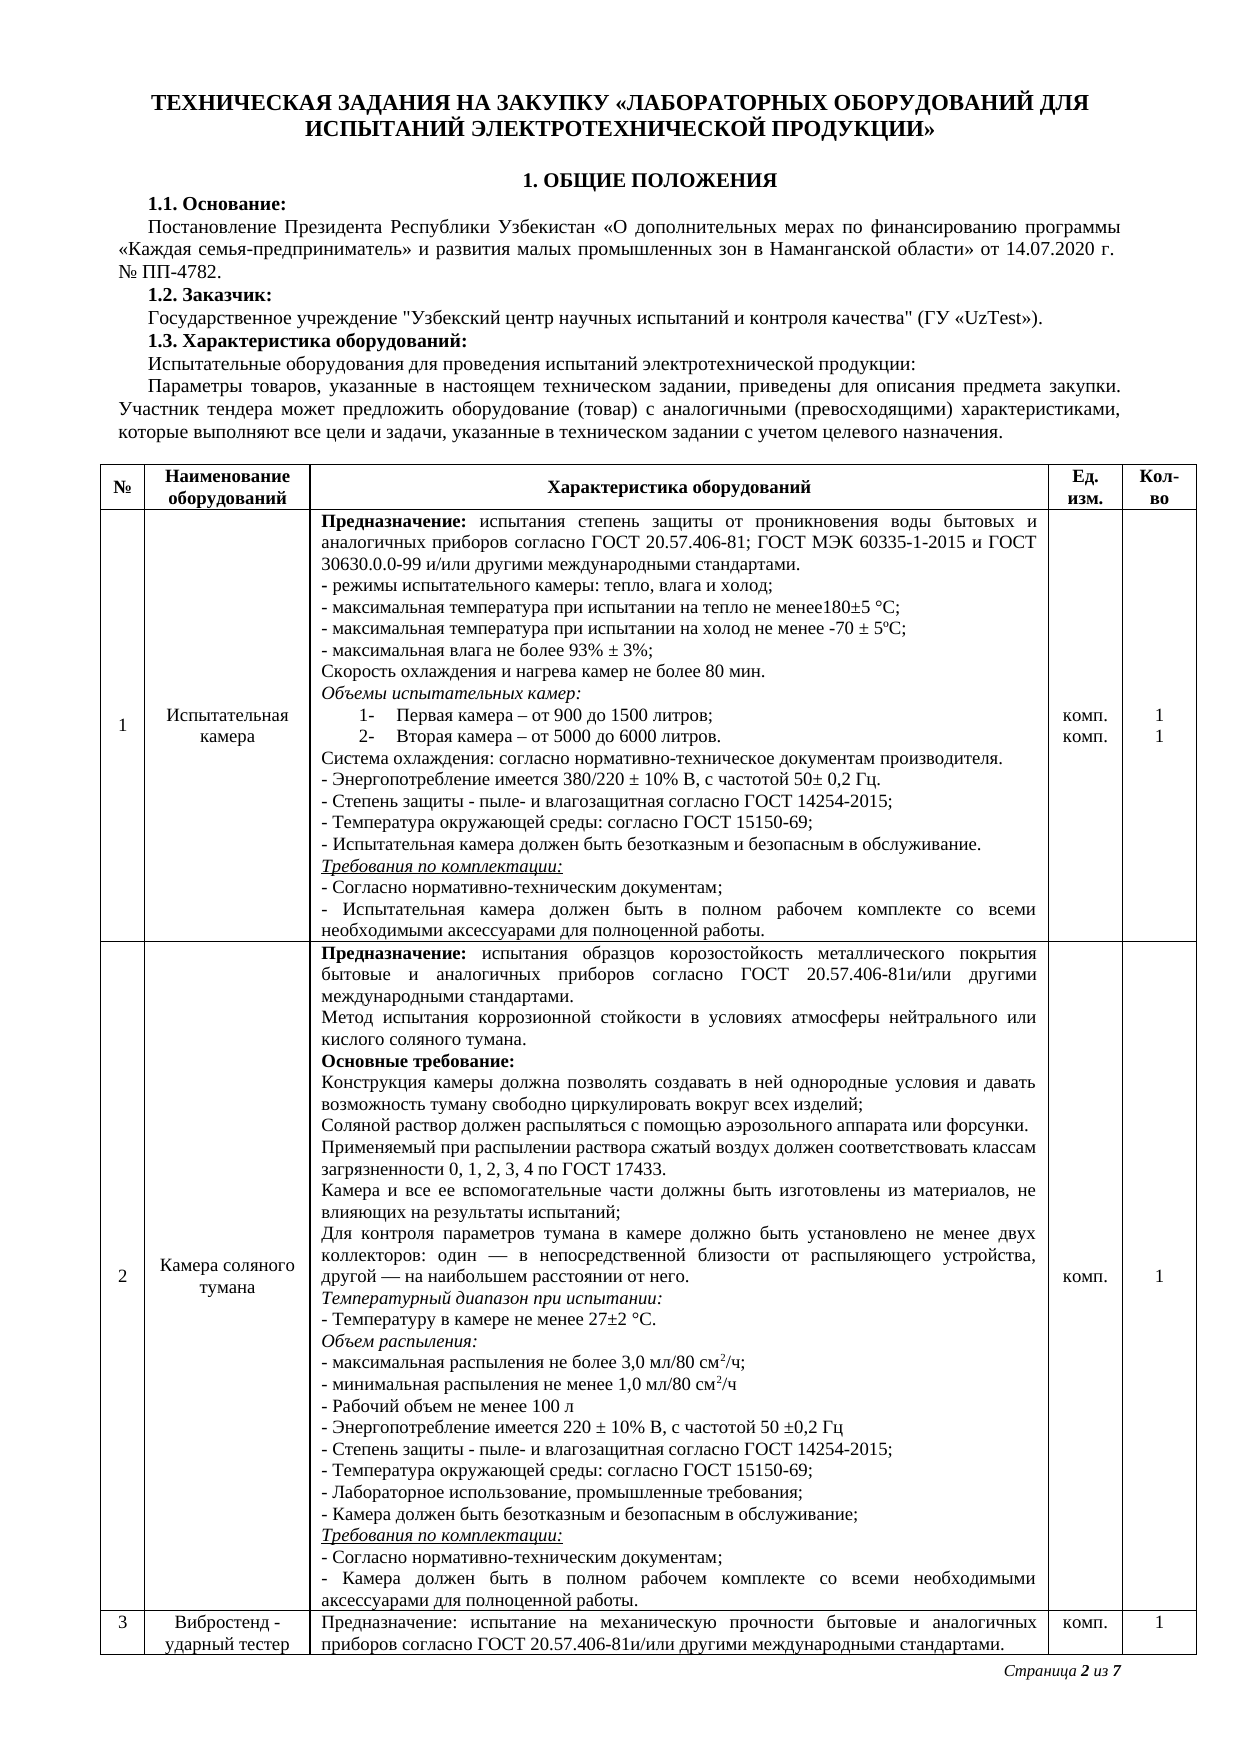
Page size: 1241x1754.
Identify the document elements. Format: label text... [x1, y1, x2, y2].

text Государственное учреждение "Узбекский центр научных испытаний и контроля качества" (ГУ «UzTest»). [118, 306, 1122, 329]
text 1.3. Характеристика оборудований: [118, 329, 1122, 351]
table_header Наименование оборудований [145, 465, 309, 508]
text 1.1. Основание: [118, 192, 1122, 214]
text Постановление Президента Республики Узбекистан «О дополнительных мерах по финансированию программы «Каждая семья-предприниматель» и развития малых промышленных зон в Наманганской области» от 14.07.2020 г. № ПП-4782. [118, 214, 1122, 283]
table_cell комп. комп. [1049, 510, 1122, 941]
table_cell 1 [101, 510, 144, 941]
table_cell 2 [101, 942, 144, 1610]
table_cell 1 [1123, 942, 1196, 1610]
table_cell комп. [1049, 1611, 1122, 1654]
table_header № [101, 465, 144, 508]
text Испытательные оборудования для проведения испытаний электротехнической продукции: [118, 351, 1122, 374]
text Параметры товаров, указанные в настоящем техническом задании, приведены для описания предмета закупки. Участник тендера может предложить оборудование (товар) с аналогичными (превосходящими) характеристиками, которые выполняют все цели и задачи, указанные в техническом задании с учетом целевого назначения. [118, 374, 1122, 443]
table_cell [311, 1611, 1048, 1654]
table_cell Предназначение: испытания степень защиты от проникновения воды бытовых и аналогичных приборов согласно ГОСТ 20.57.406-81; ГОСТ МЭК 60335-1-2015 и ГОСТ 30630.0.0-99 и/или другими международными стандартами. - режимы испытательного камеры: тепло, влага и холод; - максимальная температура при испытании на тепло не менее180±5 °С; - максимальная температура при испытании на холод не менее -70 ± 5ºС; - максимальная влага не более 93% ± 3%; Скорость охлаждения и нагрева камер не более 80 мин. Объемы испытательных камер: Первая камера – от 900 до 1500 литров; Вторая камера – от 5000 до 6000 литров. Система охлаждения: согласно нормативно-техническое документам производителя. - Энергопотребление имеется 380/220 ± 10% В, с частотой 50± 0,2 Гц. - Степень защиты - пыле- и влагозащитная согласно ГОСТ 14254-2015; - Температура окружающей среды: согласно ГОСТ 15150-69; - Испытательная камера должен быть безотказным и безопасным в обслуживание. Требования по комплектации: - Согласно нормативно-техническим документам; - Испытательная камера должен быть в полном рабочем комплекте со всеми необходимыми аксессуарами для полноценной работы. [311, 510, 1048, 941]
text 1. ОБЩИЕ ПОЛОЖЕНИЯ [118, 168, 1122, 192]
table_cell Испытательная камера [145, 510, 309, 941]
text ТЕХНИЧЕСКАЯ ЗАДАНИЯ НА ЗАКУПКУ «ЛАБОРАТОРНЫХ ОБОРУДОВАНИЙ ДЛЯ ИСПЫТАНИЙ ЭЛЕКТРОТЕХНИЧЕСКОЙ ПРОДУКЦИИ» [118, 89, 1122, 141]
table_cell 3 [101, 1611, 144, 1654]
table_cell 1 [1123, 1611, 1196, 1654]
table_cell комп. [1049, 942, 1122, 1610]
table_cell 1 1 [1123, 510, 1196, 941]
table_header Характеристика оборудований [311, 465, 1048, 508]
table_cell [145, 1611, 309, 1654]
table_cell Камера соляного тумана [145, 942, 309, 1610]
table_cell Предназначение: испытания образцов корозостойкость металлического покрытия бытовые и аналогичных приборов согласно ГОСТ 20.57.406-81и/или другими международными стандартами. Метод испытания коррозионной стойкости в условиях атмосферы нейтрального или кислого соляного тумана. Основные требование: Конструкция камеры должна позволять создавать в ней однородные условия и давать возможность туману свободно циркулировать вокруг всех изделий; Соляной раствор должен распыляться с помощью аэрозольного аппарата или форсунки. Применяемый при распылении раствора сжатый воздух должен соответствовать классам загрязненности 0, 1, 2, 3, 4 по ГОСТ 17433. Камера и все ее вспомогательные части должны быть изготовлены из материалов, не влияющих на результаты испытаний; Для контроля параметров тумана в камере должно быть установлено не менее двух коллекторов: один — в непосредственной близости от распыляющего устройства, другой — на наибольшем расстоянии от него. Температурный диапазон при испытании: - Температуру в камере не менее 27±2 °С. Объем распыления: - максимальная распыления не более 3,0 мл/80 см2/ч; - минимальная распыления не менее 1,0 мл/80 см2/ч - Рабочий объем не менее 100 л - Энергопотребление имеется 220 ± 10% В, с частотой 50 ±0,2 Гц - Степень защиты - пыле- и влагозащитная согласно ГОСТ 14254-2015; - Температура окружающей среды: согласно ГОСТ 15150-69; - Лабораторное использование, промышленные требования; - Камера должен быть безотказным и безопасным в обслуживание; Требования по комплектации: - Согласно нормативно-техническим документам; - Камера должен быть в полном рабочем комплекте со всеми необходимыми аксессуарами для полноценной работы. [311, 942, 1048, 1610]
text 1.2. Заказчик: [118, 283, 1122, 306]
